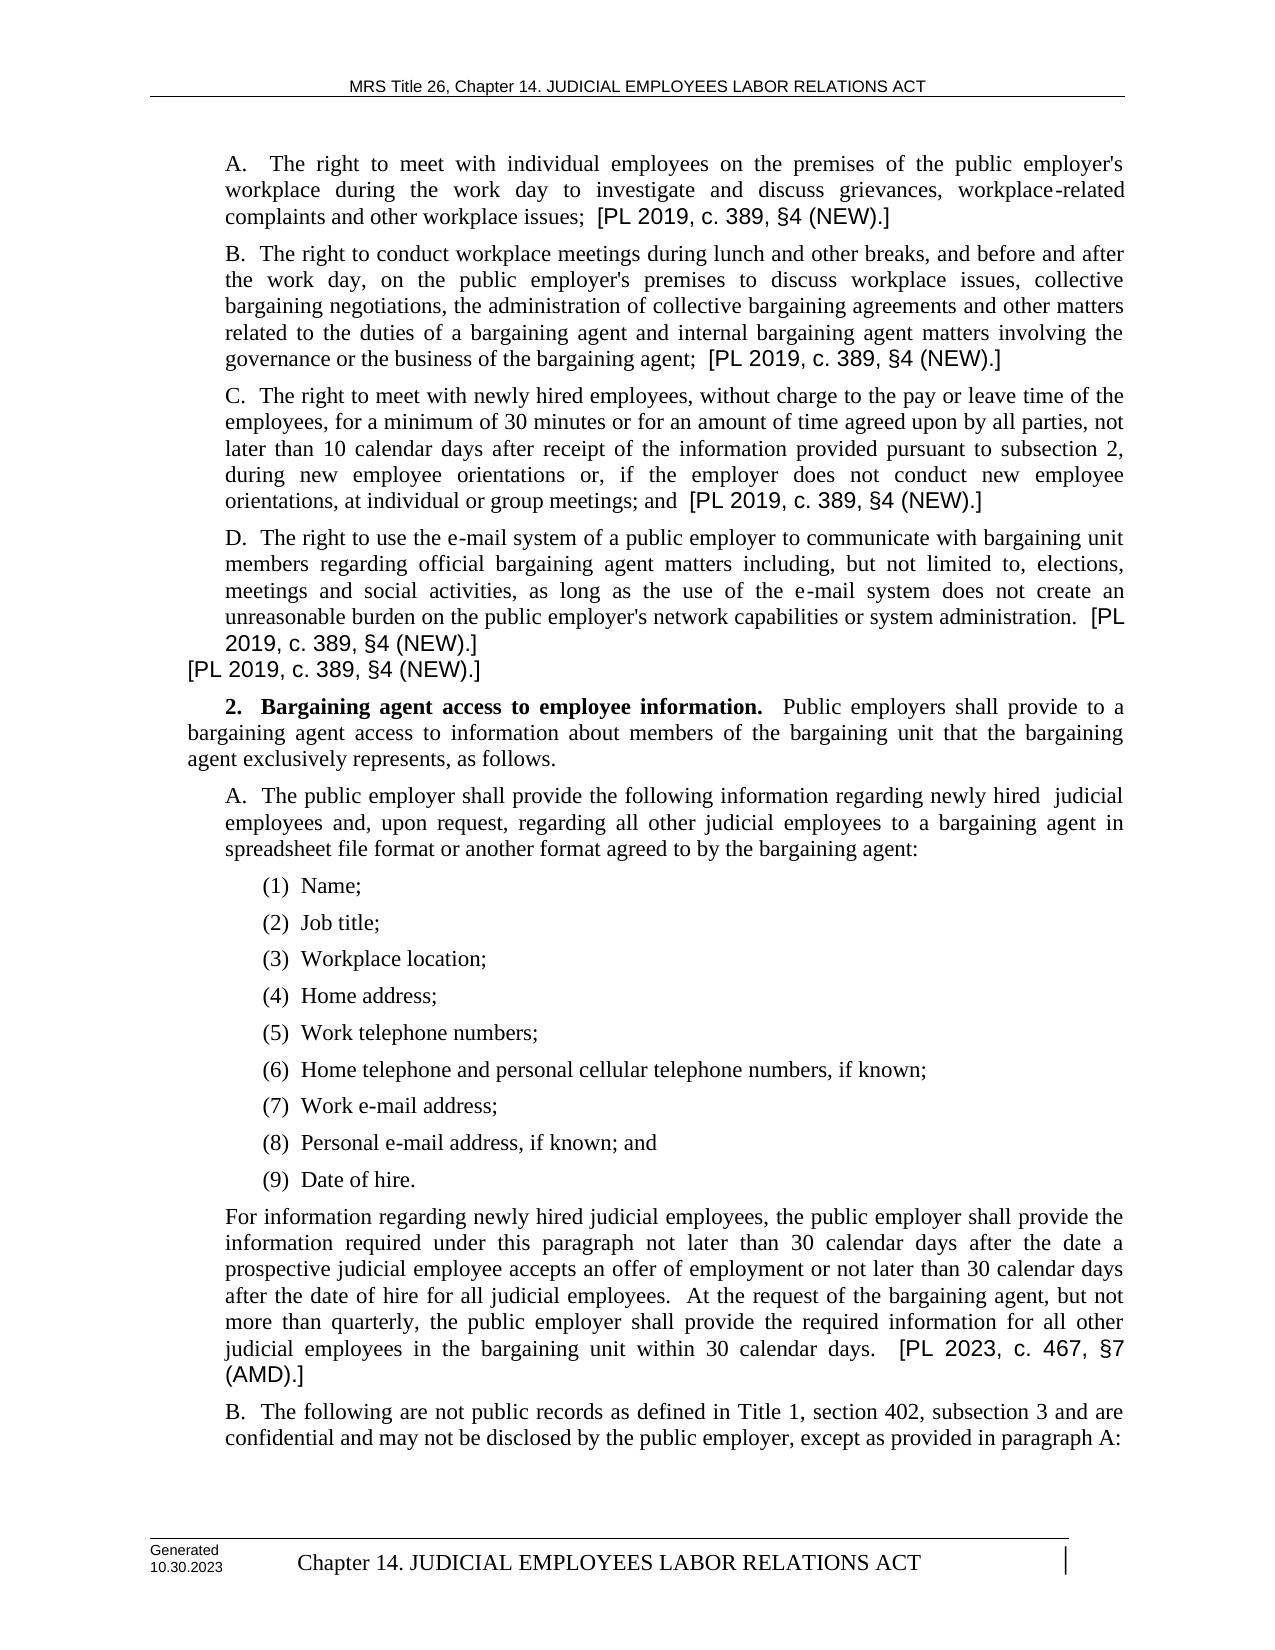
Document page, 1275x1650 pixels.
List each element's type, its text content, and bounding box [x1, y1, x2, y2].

text (6) Home telephone and personal cellular telephone numbers, if known; [262, 1056, 1125, 1082]
text B. The right to conduct workplace meetings during lunch and other breaks, and before and after the work day, on the public employer's premises to discuss workplace issues, collective bargaining negotiations, the administration of collective bargaining agreements and other matters related to the duties of a bargaining agent and internal bargaining agent matters involving the governance or the business of the bargaining agent; [PL 2019, c. 389, §4 (NEW).] [225, 239, 1125, 371]
text (4) Home address; [262, 982, 1125, 1008]
text [PL 2019, c. 389, §4 (NEW).] [187, 656, 1125, 682]
text B. The following are not public records as defined in Title 1, section 402, subsection 3 and are confidential and may not be disclosed by the public employer, except as provided in paragraph A: [225, 1398, 1125, 1450]
text A. The public employer shall provide the following information regarding newly hired judicial employees and, upon request, regarding all other judicial employees to a bargaining agent in spreadsheet file format or another format agreed to by the bargaining agent: [225, 782, 1125, 861]
text (1) Name; [262, 872, 1125, 898]
text C. The right to meet with newly hired employees, without charge to the pay or leave time of the employees, for a minimum of 30 minutes or for an amount of time agreed upon by all parties, not later than 10 calendar days after receipt of the information provided pursuant to subsection 2, during new employee orientations or, if the employer does not conduct new employee orientations, at individual or group meetings; and [PL 2019, c. 389, §4 (NEW).] [225, 382, 1125, 514]
text 2. Bargaining agent access to employee information. Public employers shall provide to a bargaining agent access to information about members of the bargaining unit that the bargaining agent exclusively represents, as follows. [187, 693, 1125, 772]
text (3) Workplace location; [262, 945, 1125, 972]
text For information regarding newly hired judicial employees, the public employer shall provide the information required under this paragraph not later than 30 calendar days after the date a prospective judicial employee accepts an offer of employment or not later than 30 calendar days after the date of hire for all judicial employees. At the request of the bargaining agent, but not more than quarterly, the public employer shall provide the required information for all other judicial employees in the bargaining unit within 30 calendar days. [PL 2023, c. 467, §7 (AMD).] [225, 1203, 1125, 1387]
text A. The right to meet with individual employees on the premises of the public employer's workplace during the work day to investigate and discuss grievances, workplace‑related complaints and other workplace issues; [PL 2019, c. 389, §4 (NEW).] [225, 150, 1125, 229]
text (5) Work telephone numbers; [262, 1019, 1125, 1045]
text (7) Work e‑mail address; [262, 1092, 1125, 1119]
text D. The right to use the e‑mail system of a public employer to communicate with bargaining unit members regarding official bargaining agent matters including, but not limited to, elections, meetings and social activities, as long as the use of the e‑mail system does not create an unreasonable burden on the public employer's network capabilities or system administration. [PL 2019, c. 389, §4 (NEW).] [225, 524, 1125, 656]
text (8) Personal e‑mail address, if known; and [262, 1129, 1125, 1156]
text (2) Job title; [262, 908, 1125, 935]
text (9) Date of hire. [262, 1166, 1125, 1192]
